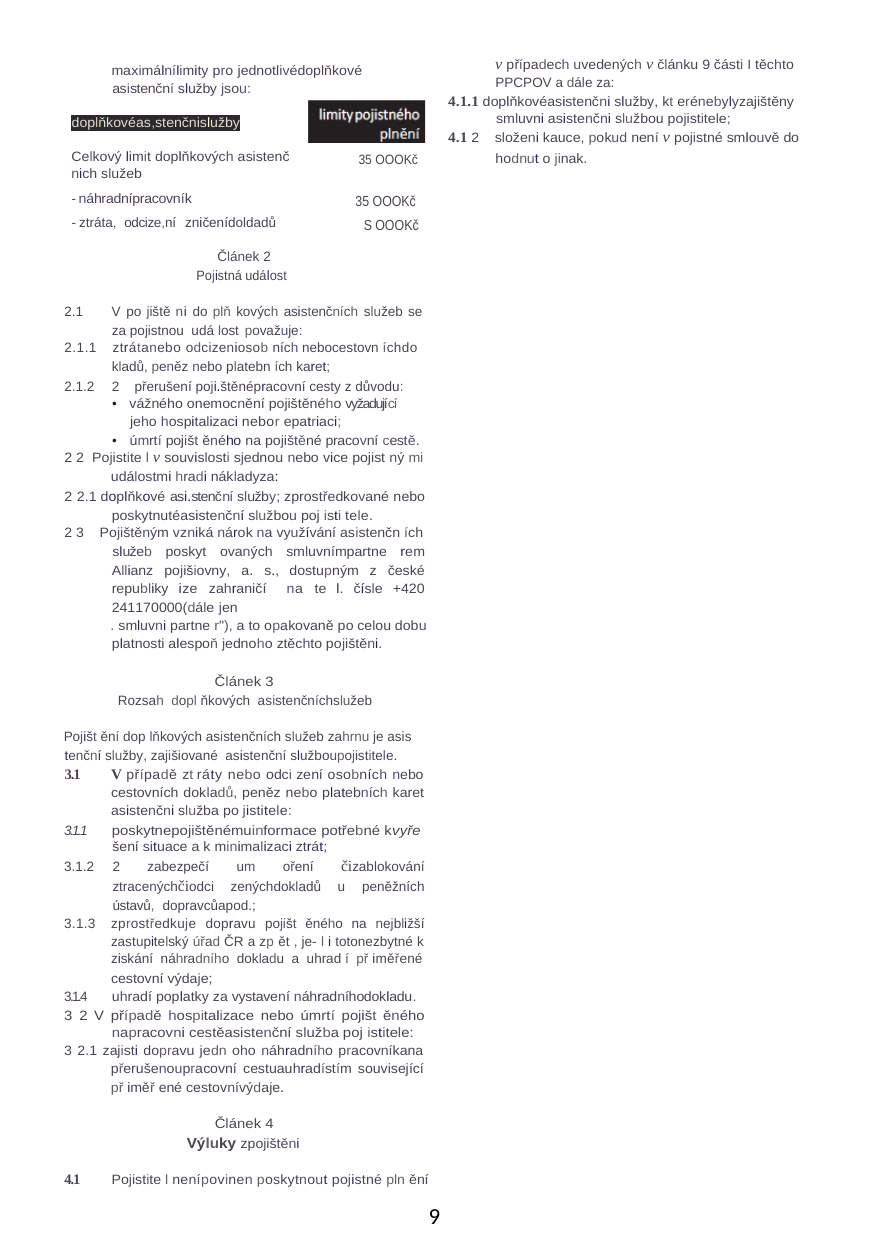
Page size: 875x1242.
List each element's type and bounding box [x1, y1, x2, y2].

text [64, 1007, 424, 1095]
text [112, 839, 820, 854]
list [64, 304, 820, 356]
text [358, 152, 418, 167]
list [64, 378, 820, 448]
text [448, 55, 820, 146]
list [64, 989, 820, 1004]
picture [306, 96, 426, 143]
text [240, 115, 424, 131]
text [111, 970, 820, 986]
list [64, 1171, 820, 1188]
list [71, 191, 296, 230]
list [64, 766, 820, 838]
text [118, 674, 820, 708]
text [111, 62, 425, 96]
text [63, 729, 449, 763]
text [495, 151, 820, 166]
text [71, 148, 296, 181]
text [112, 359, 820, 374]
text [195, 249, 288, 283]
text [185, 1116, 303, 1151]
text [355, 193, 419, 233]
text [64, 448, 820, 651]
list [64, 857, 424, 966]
